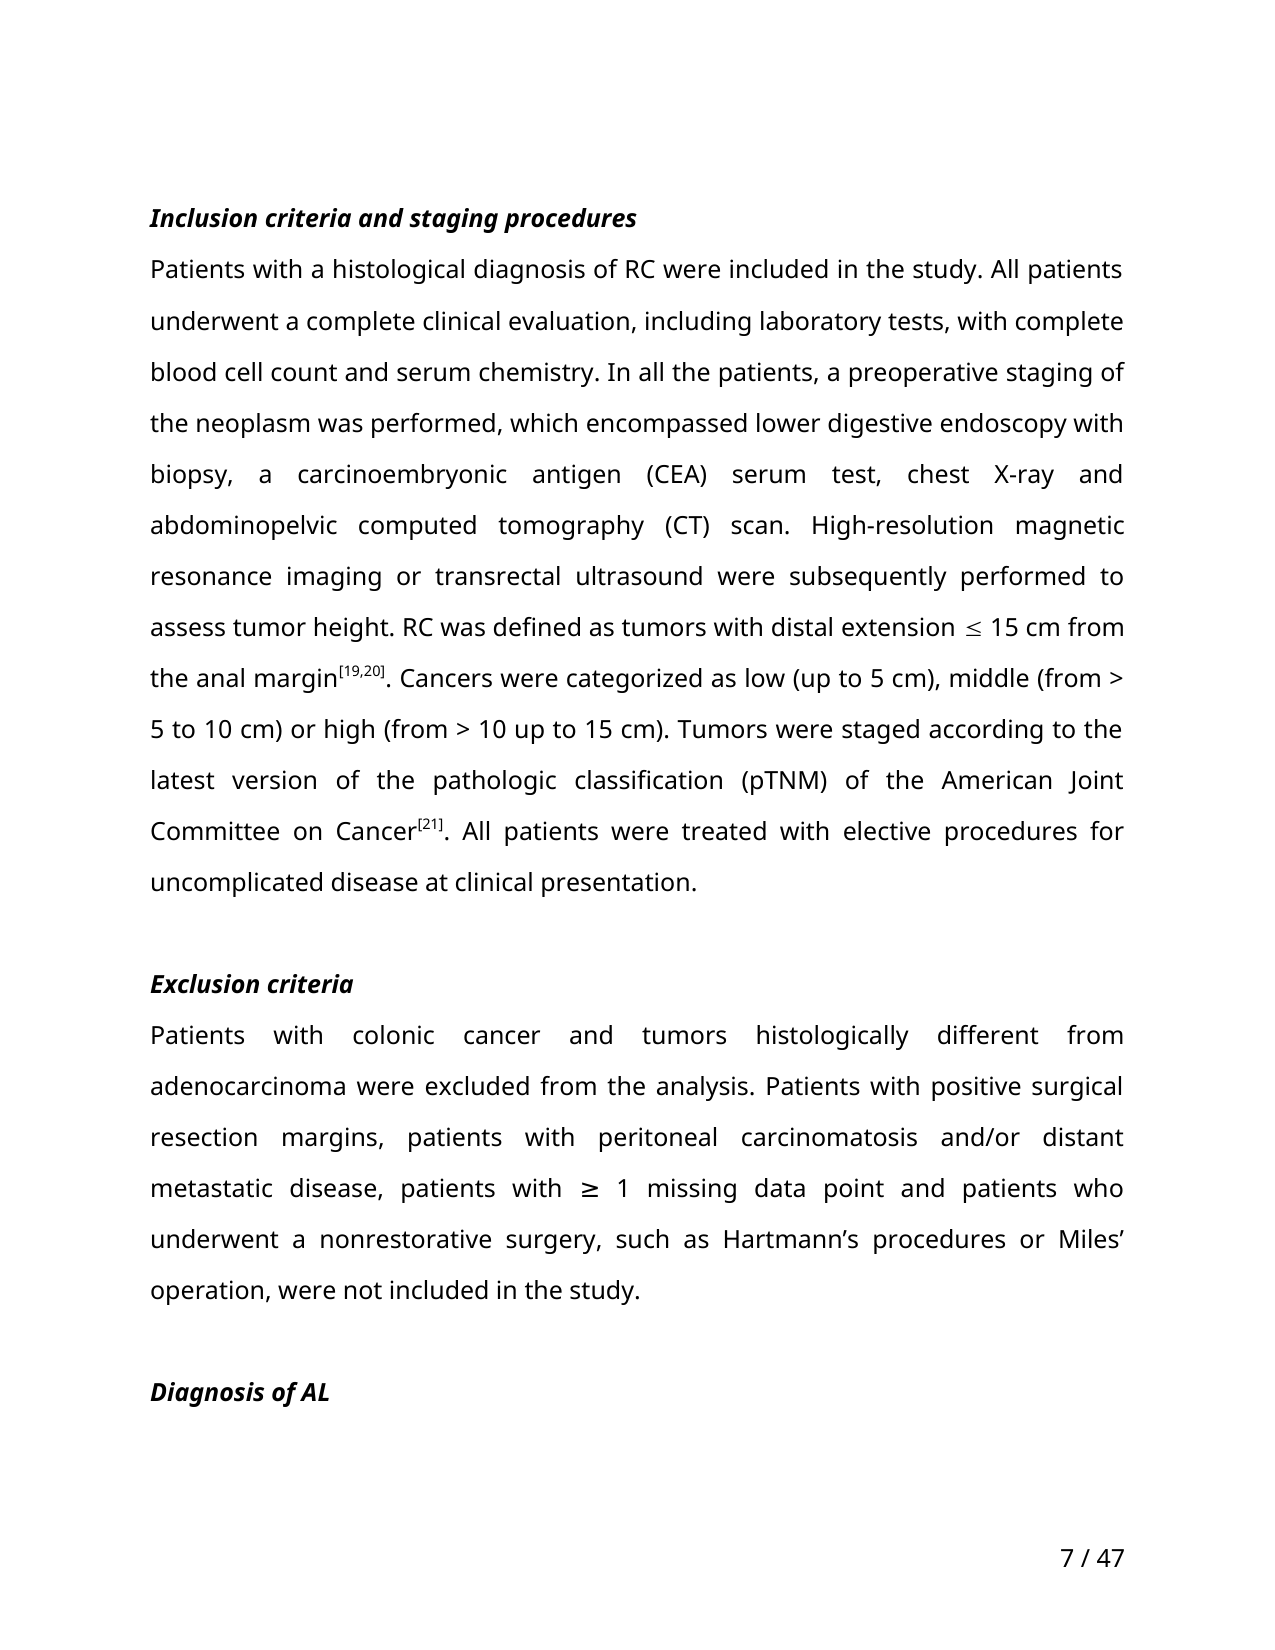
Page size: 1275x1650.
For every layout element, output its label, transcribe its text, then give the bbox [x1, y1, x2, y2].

text Exclusion criteria [150, 967, 1125, 1001]
text Inclusion criteria and staging procedures [150, 201, 1125, 235]
text Patients with a histological diagnosis of RC were included in the study. All patients underwent a complete clinical evaluation, including laboratory tests, with complete blood cell count and serum chemistry. In all the patients, a preoperative staging of the neoplasm was performed, which encompassed lower digestive endoscopy with biopsy, a carcinoembryonic antigen (CEA) serum test, chest X-ray and abdominopelvic computed tomography (CT) scan. High-resolution magnetic resonance imaging or transrectal ultrasound were subsequently performed to assess tumor height. RC was defined as tumors with distal extension 15 cm from the anal margin[19,20]. Cancers were categorized as low (up to 5 cm), middle (from > 5 to 10 cm) or high (from > 10 up to 15 cm). Tumors were staged according to the latest version of the pathologic classification (pTNM) of the American Joint Committee on Cancer[21]. All patients were treated with elective procedures for uncomplicated disease at clinical presentation. [150, 252, 1125, 899]
text Patients with colonic cancer and tumors histologically different from adenocarcinoma were excluded from the analysis. Patients with positive surgical resection margins, patients with peritoneal carcinomatosis and/or distant metastatic disease, patients with ≥ 1 missing data point and patients who underwent a nonrestorative surgery, such as Hartmann’s procedures or Miles’ operation, were not included in the study. [150, 1018, 1125, 1307]
text Diagnosis of AL [150, 1375, 1125, 1409]
